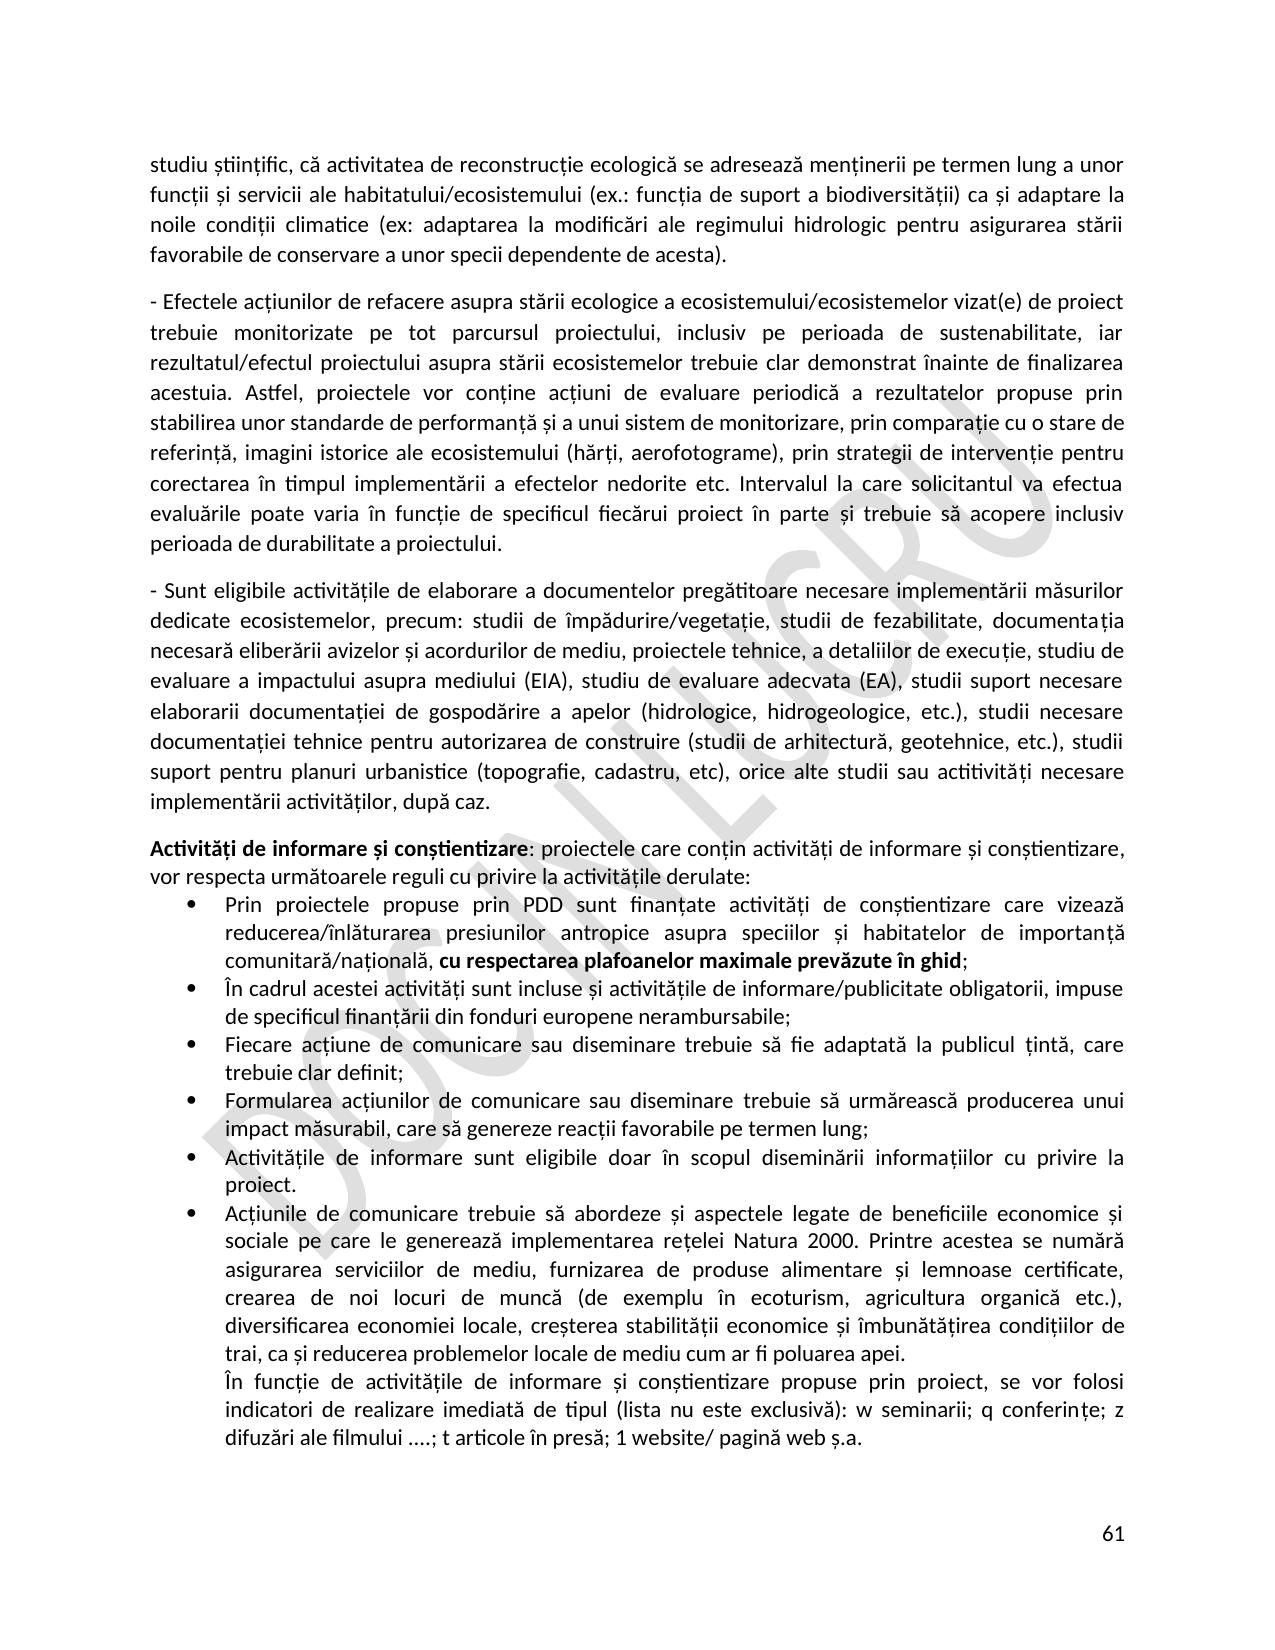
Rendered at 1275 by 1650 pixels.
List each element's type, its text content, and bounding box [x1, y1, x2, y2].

list Formularea acţiunilor de comunicare sau diseminare trebuie să urmărească producerea unui impact măsurabil, care să genereze reacţii favorabile pe termen lung; [187, 1087, 1125, 1143]
list Prin proiectele propuse prin PDD sunt finanţate activităţi de conştientizare care vizează reducerea/înlăturarea presiunilor antropice asupra speciilor şi habitatelor de importanţă comunitară/naţională, cu respectarea plafoanelor maximale prevăzute în ghid; [187, 890, 1125, 974]
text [150, 150, 1125, 269]
list Acţiunile de comunicare trebuie să abordeze şi aspectele legate de beneficiile economice şi sociale pe care le generează implementarea reţelei Natura 2000. Printre acestea se numără asigurarea serviciilor de mediu, furnizarea de produse alimentare şi lemnoase certificate, crearea de noi locuri de muncă (de exemplu în ecoturism, agricultura organică etc.), diversificarea economiei locale, creşterea stabilităţii economice şi îmbunătăţirea condiţiilor de trai, ca şi reducerea problemelor locale de mediu cum ar fi poluarea apei. [187, 1199, 1125, 1367]
list Fiecare acţiune de comunicare sau diseminare trebuie să fie adaptată la publicul ţintă, care trebuie clar definit; [187, 1031, 1125, 1087]
text - Efectele acţiunilor de refacere asupra stării ecologice a ecosistemului/ecosistemelor vizat(e) de proiect trebuie monitorizate pe tot parcursul proiectului, inclusiv pe perioada de sustenabilitate, iar rezultatul/efectul proiectului asupra stării ecosistemelor trebuie clar demonstrat înainte de finalizarea acestuia. Astfel, proiectele vor conține acțiuni de evaluare periodică a rezultatelor propuse prin stabilirea unor standarde de performanţă și a unui sistem de monitorizare, prin comparaţie cu o stare de referinţă, imagini istorice ale ecosistemului (hărţi, aerofotograme), prin strategii de intervenţie pentru corectarea în timpul implementării a efectelor nedorite etc. Intervalul la care solicitantul va efectua evaluările poate varia în funcție de specificul fiecărui proiect în parte și trebuie să acopere inclusiv perioada de durabilitate a proiectului. [150, 287, 1125, 557]
text - Sunt eligibile activitățile de elaborare a documentelor pregătitoare necesare implementării măsurilor dedicate ecosistemelor, precum: studii de împădurire/vegetație, studii de fezabilitate, documentaţia necesară eliberării avizelor şi acordurilor de mediu, proiectele tehnice, a detaliilor de execuţie, studiu de evaluare a impactului asupra mediului (EIA), studiu de evaluare adecvata (EA), studii suport necesare elaborarii documentaţiei de gospodărire a apelor (hidrologice, hidrogeologice, etc.), studii necesare documentaţiei tehnice pentru autorizarea de construire (studii de arhitectură, geotehnice, etc.), studii suport pentru planuri urbanistice (topografie, cadastru, etc), orice alte studii sau actitivităţi necesare implementării activităților, după caz. [150, 576, 1125, 816]
text În funcţie de activităţile de informare şi conştientizare propuse prin proiect, se vor folosi indicatori de realizare imediată de tipul (lista nu este exclusivă): w seminarii; q conferinţe; z difuzări ale filmului ....; t articole în presă; 1 website/ pagină web ş.a. [225, 1367, 1125, 1451]
list Activităţile de informare sunt eligibile doar în scopul diseminării informaţiilor cu privire la proiect. [187, 1143, 1125, 1199]
list În cadrul acestei activităţi sunt incluse şi activităţile de informare/publicitate obligatorii, impuse de specificul finanţării din fonduri europene nerambursabile; [187, 974, 1125, 1031]
text Activităţi de informare şi conştientizare: proiectele care conţin activităţi de informare şi conştientizare, vor respecta următoarele reguli cu privire la activităţile derulate: [150, 834, 1125, 890]
